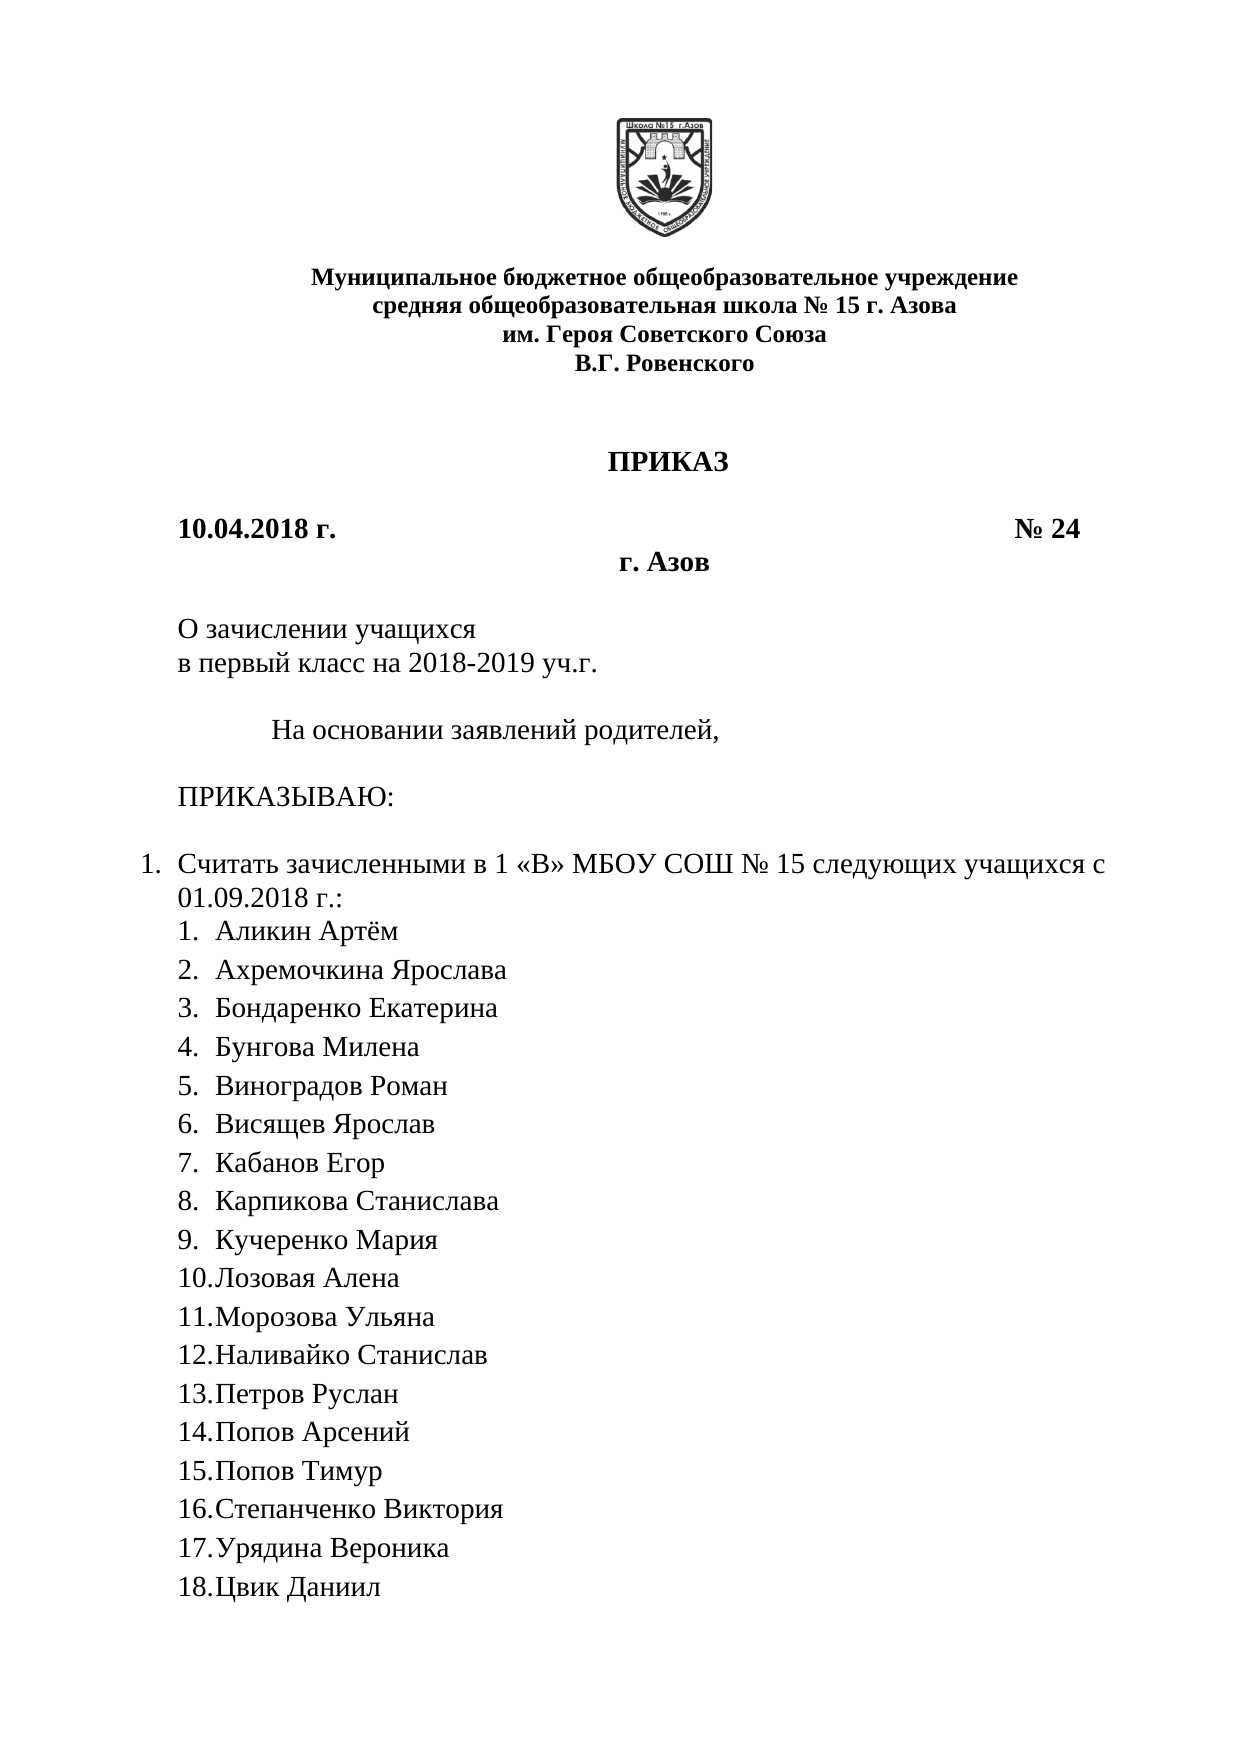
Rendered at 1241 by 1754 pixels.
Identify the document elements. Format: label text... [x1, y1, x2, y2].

list Морозова Ульяна [177, 1299, 1152, 1332]
text средняя общеобразовательная школа № 15 г. Азова [177, 291, 1152, 319]
text им. Героя Советского Союза [177, 319, 1152, 348]
list Степанченко Виктория [177, 1492, 1152, 1525]
list Попов Тимур [177, 1453, 1152, 1487]
text О зачислении учащихся [177, 612, 1152, 645]
list Кучеренко Мария [177, 1222, 1152, 1255]
list Петров Руслан [177, 1376, 1152, 1409]
text На основании заявлений родителей, [177, 712, 1152, 746]
list Аликин Артём [177, 913, 1152, 947]
text В.Г. Ровенского [177, 348, 1152, 377]
list Цвик Даниил [177, 1569, 1152, 1602]
text ПРИКАЗ [177, 444, 1152, 477]
list Виноградов Роман [177, 1068, 1152, 1101]
list Висящев Ярослав [177, 1106, 1152, 1140]
picture [616, 118, 713, 237]
text г. Азов [177, 544, 1152, 578]
list Считать зачисленными в 1 «В» МБОУ СОШ № 15 следующих учащихся с 01.09.2018 г.: [140, 846, 1152, 913]
list Лозовая Алена [177, 1260, 1152, 1294]
list Ахремочкина Ярослава [177, 952, 1152, 986]
text ПРИКАЗЫВАЮ: [177, 779, 1152, 813]
text в первый класс на 2018-2019 уч.г. [177, 645, 1152, 679]
text 10.04.2018 г. № 24 [177, 511, 1152, 544]
text Муниципальное бюджетное общеобразовательное учреждение [177, 262, 1152, 291]
list Попов Арсений [177, 1414, 1152, 1448]
list Бунгова Милена [177, 1029, 1152, 1063]
list Карпикова Станислава [177, 1183, 1152, 1217]
list Бондаренко Екатерина [177, 991, 1152, 1024]
list Кабанов Егор [177, 1145, 1152, 1178]
list Урядина Вероника [177, 1530, 1152, 1564]
list Наливайко Станислав [177, 1337, 1152, 1371]
